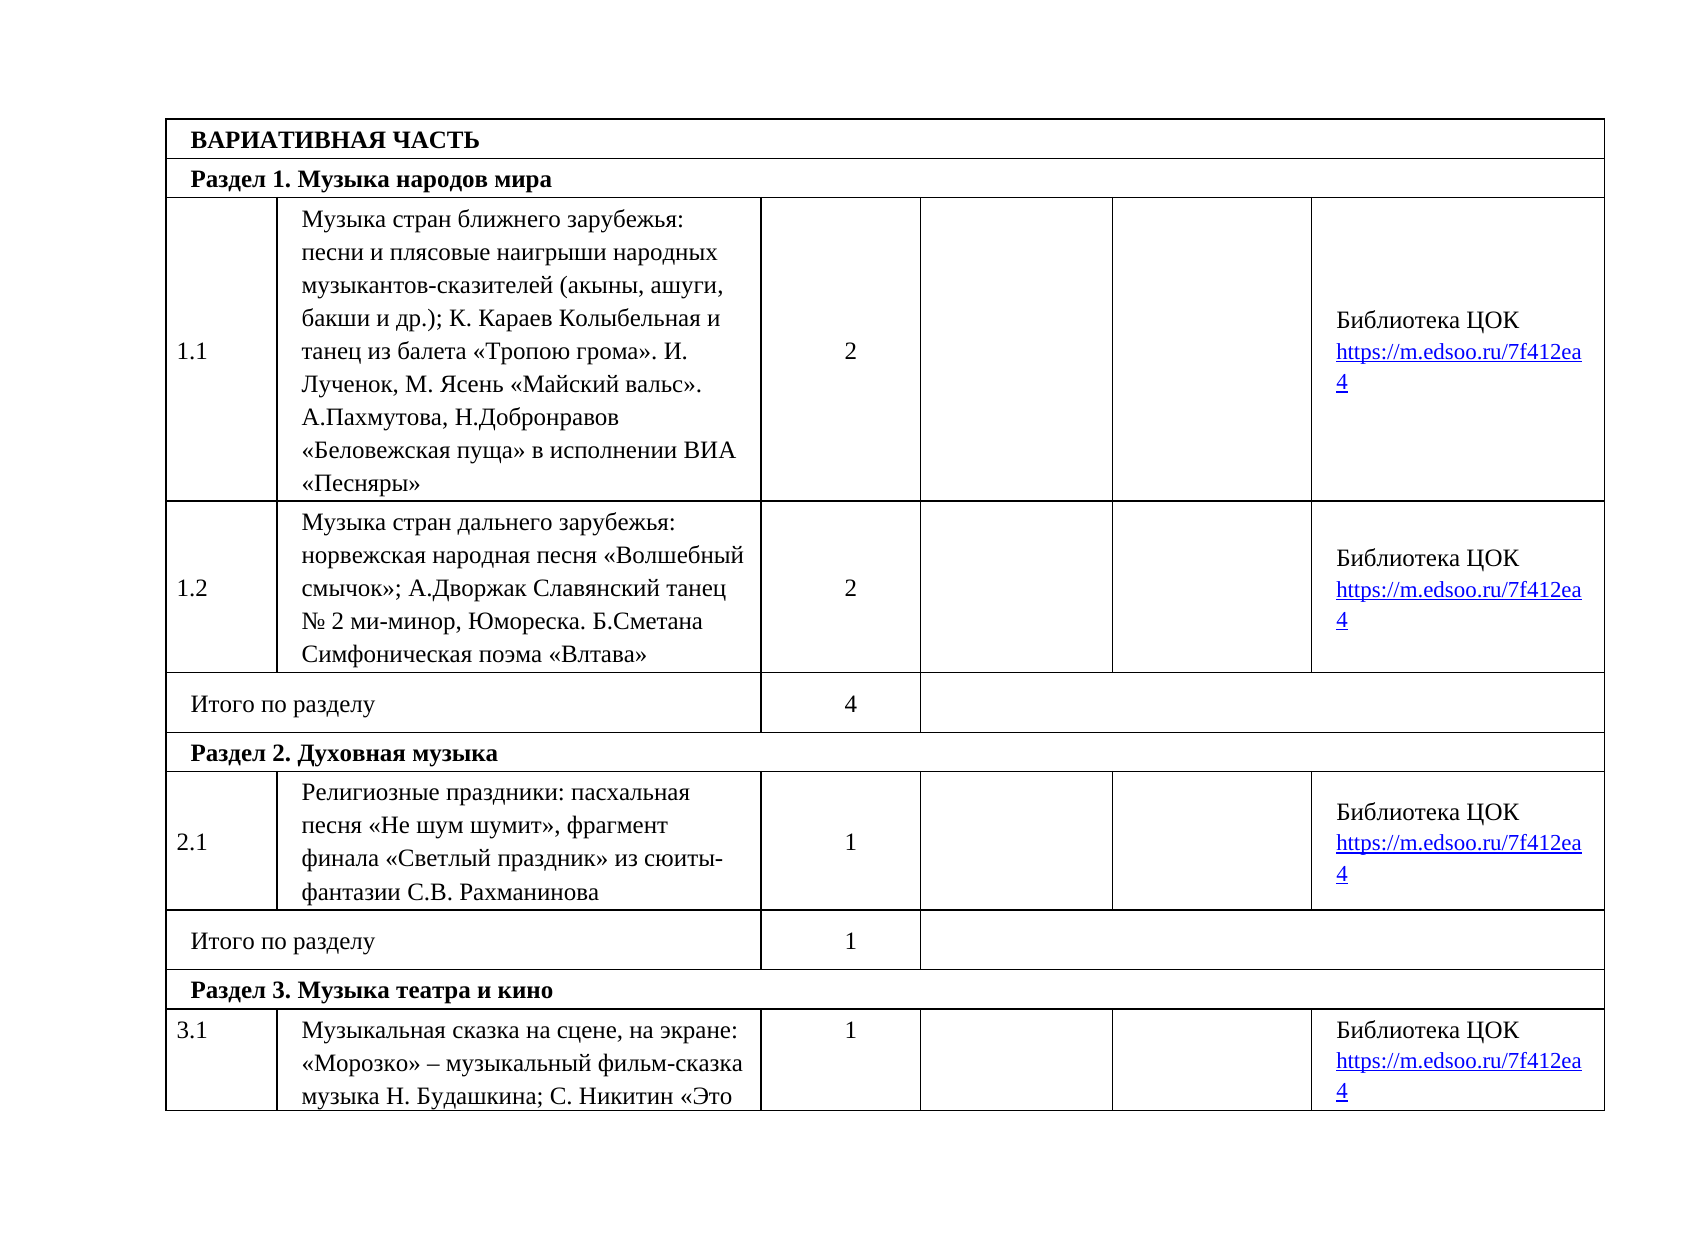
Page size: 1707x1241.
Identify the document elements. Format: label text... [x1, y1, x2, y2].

table_cell Раздел 2. Духовная музыка [167, 733, 1604, 771]
table_cell Раздел 3. Музыка театра и кино [167, 970, 1604, 1008]
table_cell 2.1 [167, 772, 276, 909]
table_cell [1312, 1010, 1604, 1109]
table_cell [921, 1010, 1112, 1109]
table_cell Религиозные праздники: пасхальная песня «Не шум шумит», фрагмент финала «Светлый праздник» из сюиты-фантазии С.В. Рахманинова [278, 772, 760, 909]
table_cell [278, 1010, 760, 1109]
table_cell 1.2 [167, 502, 276, 672]
table_cell 4 [762, 673, 920, 731]
table_cell 1 [762, 772, 920, 909]
table_cell Итого по разделу [167, 911, 760, 969]
table_cell Музыка стран дальнего зарубежья: норвежская народная песня «Волшебный смычок»; А.Дворжак Славянский танец № 2 ми-минор, Юмореска. Б.Сметана Симфоническая поэма «Влтава» [278, 502, 760, 672]
table_cell ВАРИАТИВНАЯ ЧАСТЬ [167, 120, 1604, 157]
table_cell [921, 502, 1112, 672]
table_cell 1.1 [167, 198, 276, 500]
table_cell [1113, 1010, 1311, 1109]
table_cell 2 [762, 198, 920, 500]
table_cell [1113, 772, 1311, 909]
table_cell [1113, 502, 1311, 672]
table_cell 3.1 [167, 1010, 276, 1109]
table_cell [921, 673, 1604, 731]
table_cell 2 [762, 502, 920, 672]
table_cell 1 [762, 1010, 920, 1109]
table_cell Библиотека ЦОК https://m.edsoo.ru/7f412ea4 [1312, 502, 1604, 672]
table_cell [921, 911, 1604, 969]
table_cell [921, 772, 1112, 909]
table_cell Итого по разделу [167, 673, 760, 731]
table_cell [1113, 198, 1311, 500]
table_cell Музыка стран ближнего зарубежья: песни и плясовые наигрыши народных музыкантов-сказителей (акыны, ашуги, бакши и др.); К. Караев Колыбельная и танец из балета «Тропою грома». И. Лученок, М. Ясень «Майский вальс». А.Пахмутова, Н.Добронравов «Беловежская пуща» в исполнении ВИА «Песняры» [278, 198, 760, 500]
table_cell Раздел 1. Музыка народов мира [167, 159, 1604, 197]
table_cell Библиотека ЦОК https://m.edsoo.ru/7f412ea4 [1312, 772, 1604, 909]
table_cell 1 [762, 911, 920, 969]
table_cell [1312, 198, 1604, 500]
table_cell [921, 198, 1112, 500]
